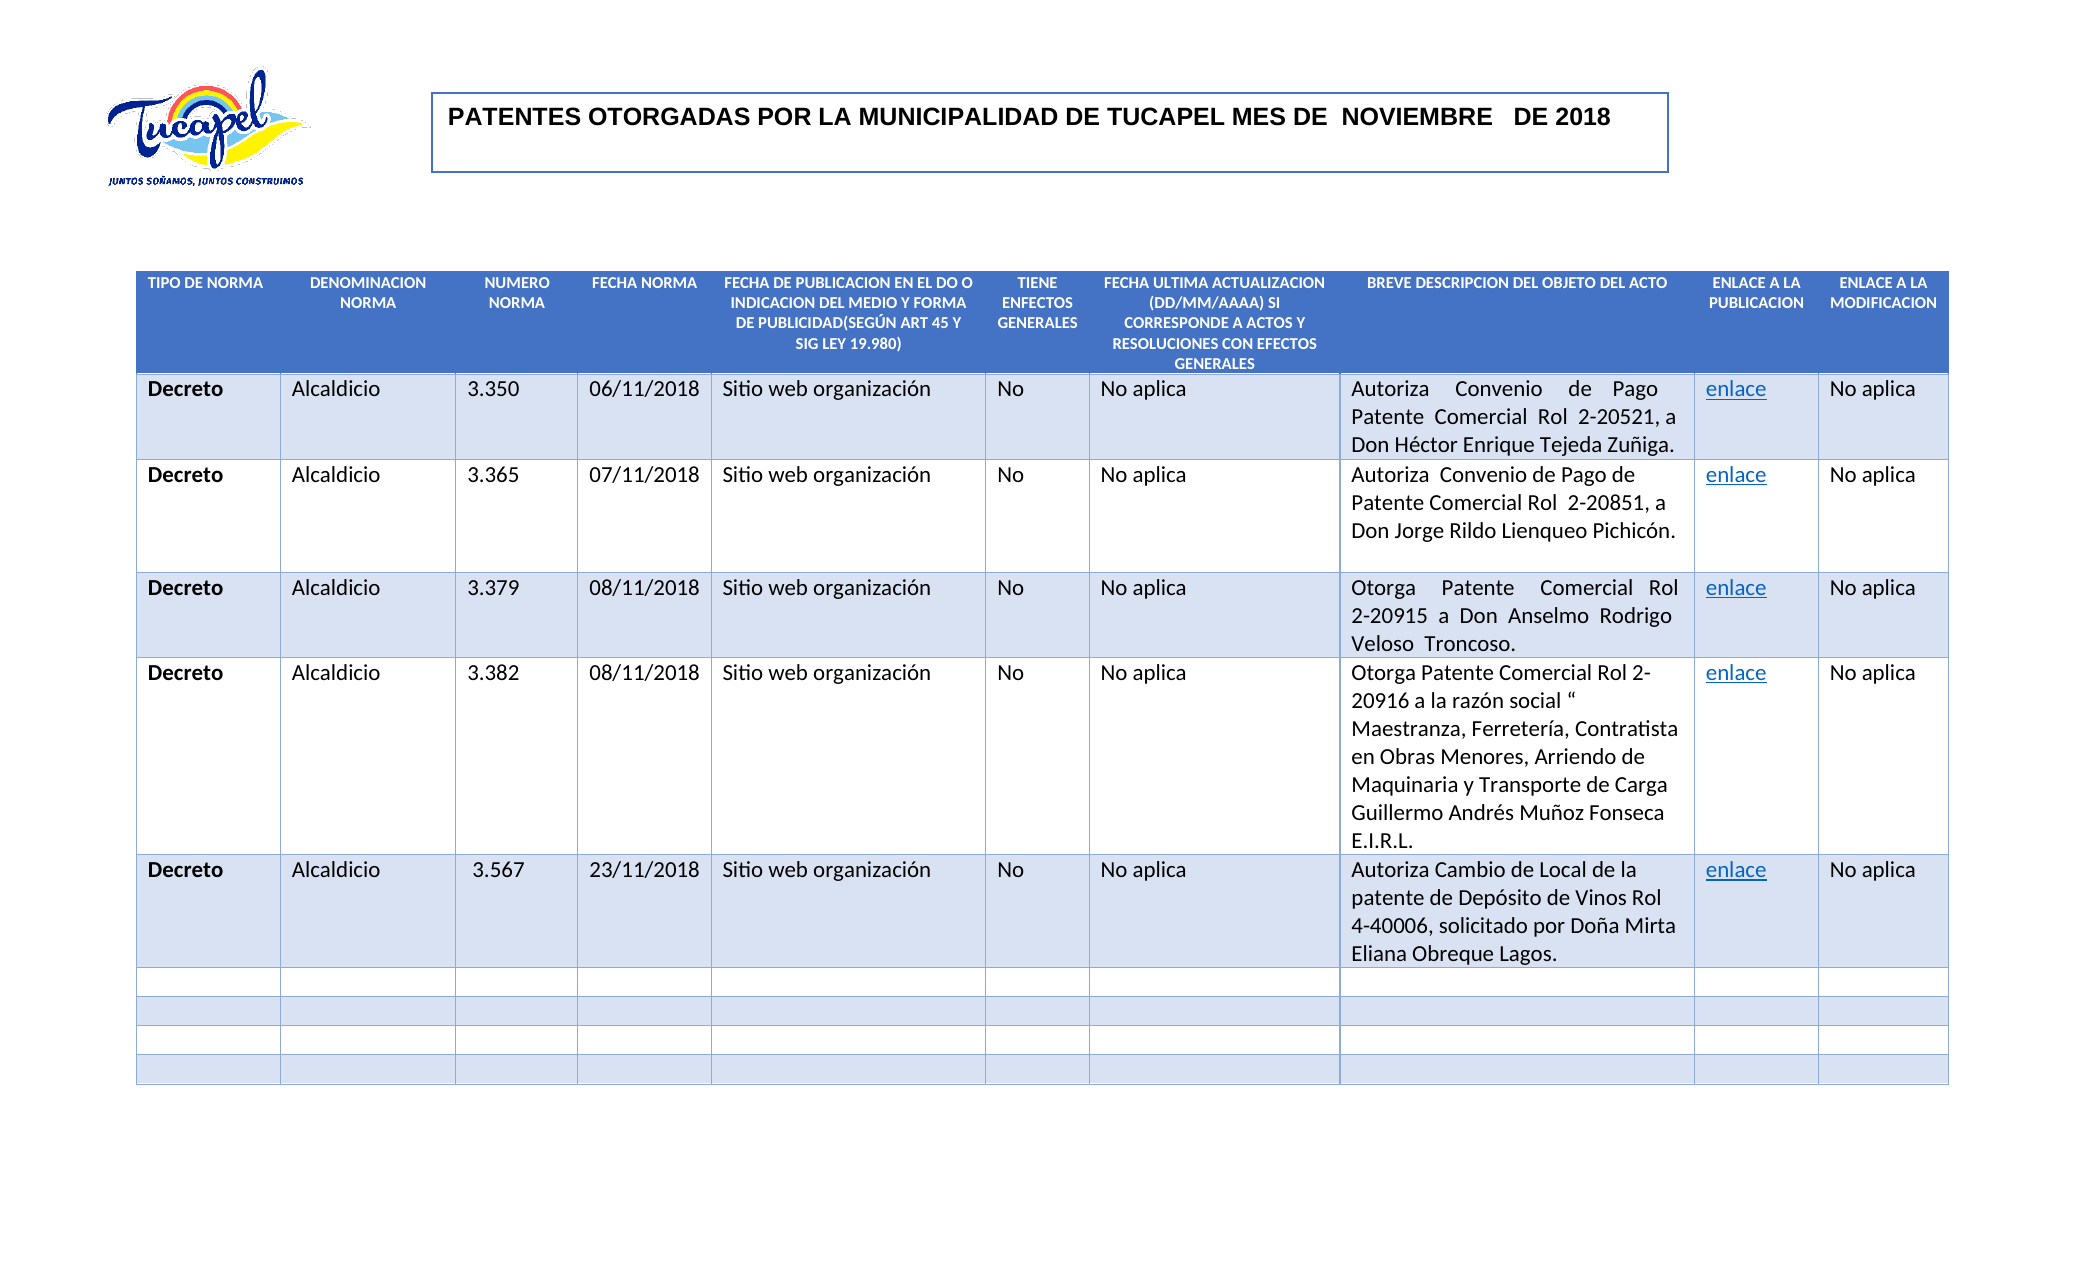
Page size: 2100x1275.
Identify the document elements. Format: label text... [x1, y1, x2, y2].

table_cell [578, 1055, 711, 1083]
table_cell [986, 997, 1089, 1025]
table_cell Decreto [137, 375, 280, 459]
table_cell Sitio web organización [712, 375, 985, 459]
table_cell [1090, 1026, 1339, 1054]
table_cell [1695, 1055, 1818, 1083]
table_cell [1341, 1026, 1694, 1054]
table_cell [1341, 968, 1694, 996]
table_cell Alcaldicio [281, 460, 455, 572]
table_header NUMERO NORMA [456, 272, 577, 373]
table_cell [281, 1026, 455, 1054]
table_cell Decreto [137, 855, 280, 967]
table_cell No [986, 375, 1089, 459]
table_cell [281, 1055, 455, 1083]
table_cell [1819, 968, 1948, 996]
table_cell [1695, 968, 1818, 996]
table_cell Autoriza Convenio de Pago de Patente Comercial Rol 2-20851, a Don Jorge Rildo Lienqueo Pichicón. [1341, 460, 1694, 572]
table_cell [1819, 997, 1948, 1025]
table_cell 07/11/2018 [578, 460, 711, 572]
table_header FECHA DE PUBLICACION EN EL DO O INDICACION DEL MEDIO Y FORMA DE PUBLICIDAD(SEGÚN ART 45 Y SIG LEY 19.980) [712, 272, 985, 373]
table_cell No aplica [1090, 855, 1339, 967]
table_cell [1090, 997, 1339, 1025]
table_cell Alcaldicio [281, 855, 455, 967]
table_cell Sitio web organización [712, 855, 985, 967]
table_cell No [986, 573, 1089, 657]
table_cell [1341, 997, 1694, 1025]
table_cell enlace [1695, 375, 1818, 459]
table_cell Decreto [137, 658, 280, 854]
table_cell No aplica [1090, 658, 1339, 854]
table_cell No aplica [1819, 573, 1948, 657]
table_cell Sitio web organización [712, 573, 985, 657]
table_cell Alcaldicio [281, 658, 455, 854]
table_cell [578, 968, 711, 996]
table_cell No aplica [1090, 573, 1339, 657]
table_header FECHA NORMA [578, 272, 711, 373]
table_cell enlace [1695, 658, 1818, 854]
table_cell [137, 997, 280, 1025]
table_header TIPO DE NORMA [137, 272, 280, 373]
table_cell [137, 1055, 280, 1083]
table_cell No [986, 460, 1089, 572]
table_header TIENE ENFECTOS GENERALES [986, 272, 1089, 373]
table_cell Decreto [137, 573, 280, 657]
table_cell [1695, 997, 1818, 1025]
table_cell [712, 1055, 985, 1083]
table_cell [1819, 1026, 1948, 1054]
table_cell [456, 968, 577, 996]
table_header BREVE DESCRIPCION DEL OBJETO DEL ACTO [1341, 272, 1694, 373]
table_cell [1341, 1055, 1694, 1083]
table_cell 06/11/2018 [578, 375, 711, 459]
table_cell [456, 997, 577, 1025]
table_cell [281, 968, 455, 996]
table_cell [578, 997, 711, 1025]
table_cell 3.379 [456, 573, 577, 657]
table_cell Otorga Patente Comercial Rol 2-20915 a Don Anselmo Rodrigo Veloso Troncoso. [1341, 573, 1694, 657]
table_cell [1090, 1055, 1339, 1083]
table_header ENLACE A LA MODIFICACION [1819, 272, 1948, 373]
table_cell No aplica [1819, 658, 1948, 854]
table_cell [712, 1026, 985, 1054]
table_cell 3.350 [456, 375, 577, 459]
table_cell 3.365 [456, 460, 577, 572]
table_cell [986, 968, 1089, 996]
table_cell Autoriza Cambio de Local de la patente de Depósito de Vinos Rol 4-40006, solicitado por Doña Mirta Eliana Obreque Lagos. [1341, 855, 1694, 967]
table_cell [1819, 1055, 1948, 1083]
table_cell [712, 968, 985, 996]
table_cell [456, 1055, 577, 1083]
table_cell Autoriza Convenio de Pago Patente Comercial Rol 2-20521, a Don Héctor Enrique Tejeda Zuñiga. [1341, 375, 1694, 459]
table_cell No aplica [1819, 460, 1948, 572]
table_header DENOMINACION NORMA [281, 272, 455, 373]
table_cell [1090, 968, 1339, 996]
table_cell [281, 997, 455, 1025]
table_cell enlace [1695, 855, 1818, 967]
table_cell Alcaldicio [281, 573, 455, 657]
table_cell No aplica [1090, 460, 1339, 572]
table_cell [986, 1055, 1089, 1083]
table_cell 08/11/2018 [578, 573, 711, 657]
table_cell [712, 997, 985, 1025]
table_header FECHA ULTIMA ACTUALIZACION (DD/MM/AAAA) SI CORRESPONDE A ACTOS Y RESOLUCIONES CON EFECTOS GENERALES [1090, 272, 1339, 373]
table_cell [137, 1026, 280, 1054]
table_cell Decreto [137, 460, 280, 572]
table_cell enlace [1695, 573, 1818, 657]
table_cell [456, 1026, 577, 1054]
table_cell [1695, 1026, 1818, 1054]
table_cell Sitio web organización [712, 658, 985, 854]
table_cell No aplica [1090, 375, 1339, 459]
table_header ENLACE A LA PUBLICACION [1695, 272, 1818, 373]
table_cell 08/11/2018 [578, 658, 711, 854]
table_cell [137, 968, 280, 996]
table_cell No [986, 658, 1089, 854]
table_cell Alcaldicio [281, 375, 455, 459]
table_cell No aplica [1819, 855, 1948, 967]
table_cell No aplica [1819, 375, 1948, 459]
table_cell Sitio web organización [712, 460, 985, 572]
table_cell Otorga Patente Comercial Rol 2-20916 a la razón social “ Maestranza, Ferretería, Contratista en Obras Menores, Arriendo de Maquinaria y Transporte de Carga Guillermo Andrés Muñoz Fonseca E.I.R.L. [1341, 658, 1694, 854]
table_cell enlace [1695, 460, 1818, 572]
table_cell [986, 1026, 1089, 1054]
table_cell [578, 1026, 711, 1054]
table_cell 3.382 [456, 658, 577, 854]
table_cell No [986, 855, 1089, 967]
table_cell 3.567 [456, 855, 577, 967]
table_cell 23/11/2018 [578, 855, 711, 967]
picture [106, 66, 311, 186]
